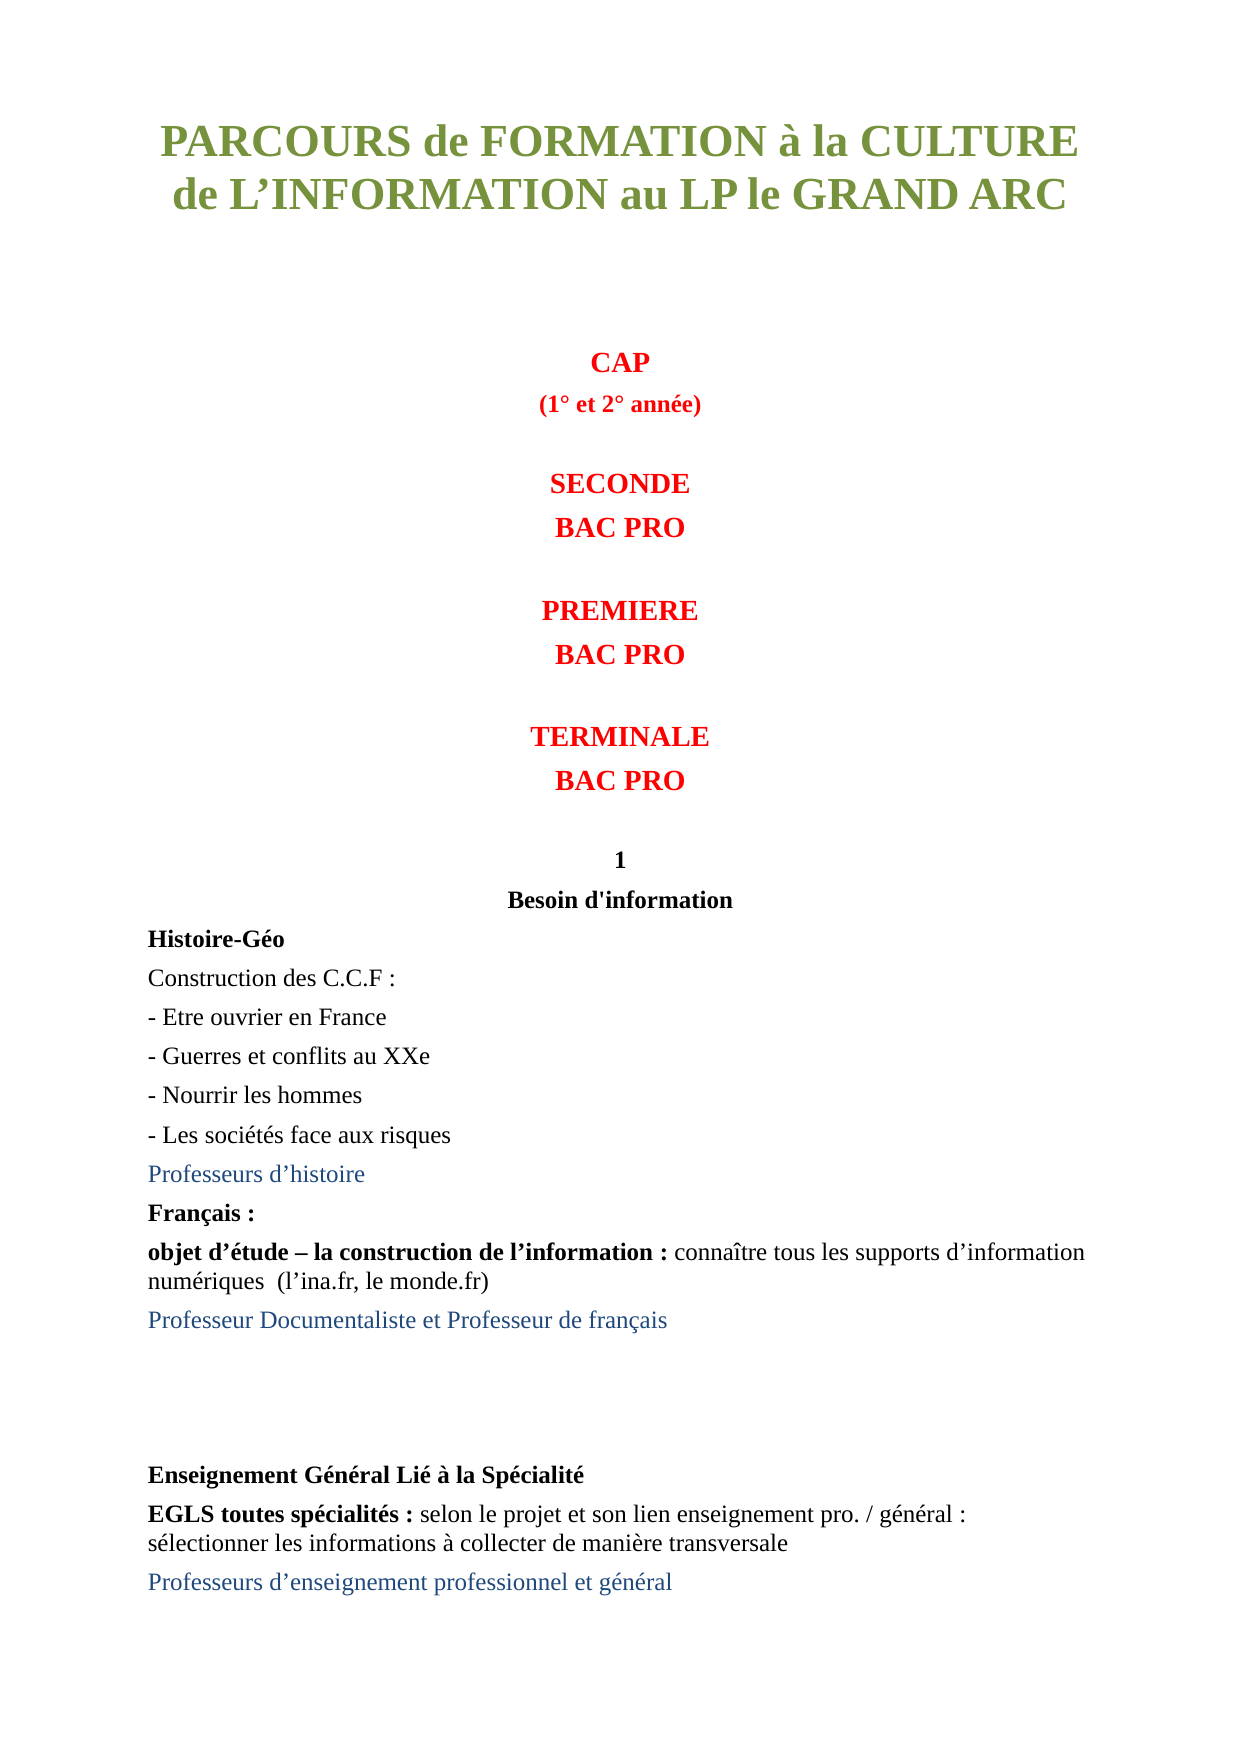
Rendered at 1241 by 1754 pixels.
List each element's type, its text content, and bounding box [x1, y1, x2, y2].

text TERMINALE [148, 724, 1093, 757]
text Professeurs d’enseignement professionnel et général [148, 1574, 1093, 1603]
text PREMIERE [148, 597, 1093, 630]
text (1° et 2° année) [148, 391, 1093, 420]
text Professeur Documentaliste et Professeur de français [148, 1310, 1093, 1339]
text BAC PRO [148, 768, 1093, 801]
text EGLS toutes spécialités : selon le projet et son lien enseignement pro. / général : sélectionner les informations à collecter de manière transversale [148, 1506, 1093, 1564]
text CAP [148, 347, 1093, 381]
text BAC PRO [148, 513, 1093, 547]
text Construction des C.C.F : [148, 968, 1093, 997]
text - Les sociétés face aux risques [148, 1125, 1093, 1154]
text BAC PRO [148, 641, 1093, 674]
text PARCOURS de FORMATION à la CULTURE de L’INFORMATION au LP le GRAND ARC [148, 114, 1093, 219]
text Professeurs d’histoire [148, 1164, 1093, 1193]
text Enseignement Général Lié à la Spécialité [148, 1467, 1093, 1496]
text SECONDE [148, 469, 1093, 503]
text - Etre ouvrier en France [148, 1007, 1093, 1036]
text - Nourrir les hommes [148, 1086, 1093, 1114]
text Besoin d'information [148, 890, 1093, 919]
text objet d’étude – la construction de l’information : connaître tous les supports d’information numériques (l’ina.fr, le monde.fr) [148, 1242, 1093, 1300]
text 1 [148, 851, 1093, 879]
text Français : [148, 1203, 1093, 1232]
text - Guerres et conflits au XXe [148, 1047, 1093, 1075]
text Histoire-Géo [148, 929, 1093, 958]
